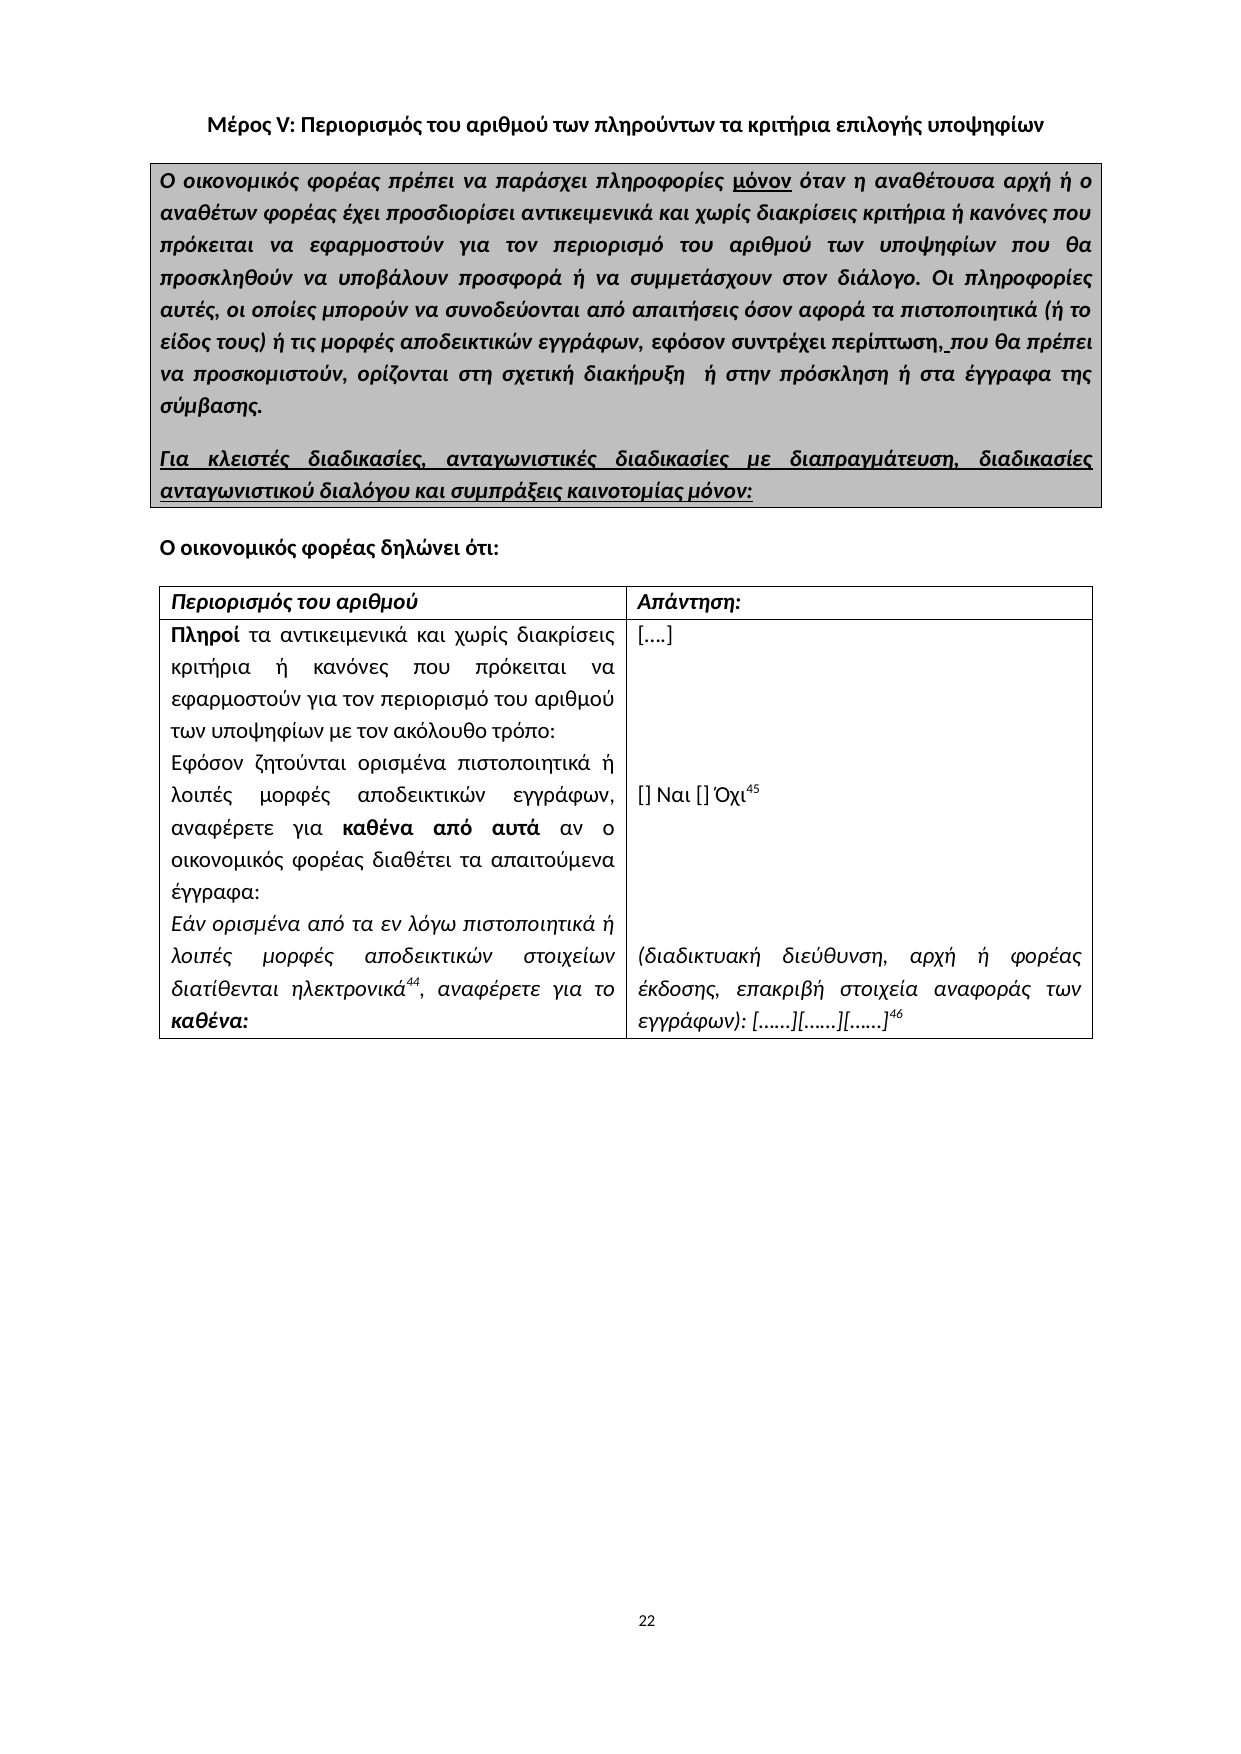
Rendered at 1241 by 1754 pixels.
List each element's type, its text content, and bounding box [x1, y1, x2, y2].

text Ο οικονομικός φορέας πρέπει να παράσχει πληροφορίες μόνον όταν η αναθέτουσα αρχή ή ο αναθέτων φορέας έχει προσδιορίσει αντικειμενικά και χωρίς διακρίσεις κριτήρια ή κανόνες που πρόκειται να εφαρμοστούν για τον περιορισμό του αριθμού των υποψηφίων που θα προσκληθούν να υποβάλουν προσφορά ή να συμμετάσχουν στον διάλογο. Οι πληροφορίες αυτές, οι οποίες μπορούν να συνοδεύονται από απαιτήσεις όσον αφορά τα πιστοποιητικά (ή το είδος τους) ή τις μορφές αποδεικτικών εγγράφων, εφόσον συντρέχει περίπτωση, που θα πρέπει να προσκομιστούν, ορίζονται στη σχετική διακήρυξη ή στην πρόσκληση ή στα έγγραφα της σύμβασης. [151, 164, 1101, 419]
text Ο οικονομικός φορέας δηλώνει ότι: [159, 533, 1093, 561]
table_cell Πληροί τα αντικειμενικά και χωρίς διακρίσεις κριτήρια ή κανόνες που πρόκειται να εφαρμοστούν για τον περιορισμό του αριθμού των υποψηφίων με τον ακόλουθο τρόπο: Εφόσον ζητούνται ορισμένα πιστοποιητικά ή λοιπές μορφές αποδεικτικών εγγράφων, αναφέρετε για καθένα από αυτά αν ο οικονομικός φορέας διαθέτει τα απαιτούμενα έγγραφα: Εάν ορισμένα από τα εν λόγω πιστοποιητικά ή λοιπές μορφές αποδεικτικών στοιχείων διατίθενται ηλεκτρονικά, αναφέρετε για το καθένα: [160, 620, 626, 1038]
text Μέρος V: Περιορισμός του αριθμού των πληρούντων τα κριτήρια επιλογής υποψηφίων [159, 110, 1093, 138]
text Για κλειστές διαδικασίες, ανταγωνιστικές διαδικασίες με διαπραγμάτευση, διαδικασίες ανταγωνιστικού διαλόγου και συμπράξεις καινοτομίας μόνον: [151, 441, 1101, 507]
table_cell [….] [] Ναι [] Όχι (διαδικτυακή διεύθυνση, αρχή ή φορέας έκδοσης, επακριβή στοιχεία αναφοράς των εγγράφων): [……][……][……] [627, 620, 1092, 1038]
table_header Απάντηση: [627, 587, 1092, 619]
table_header Περιορισμός του αριθμού [160, 587, 626, 619]
